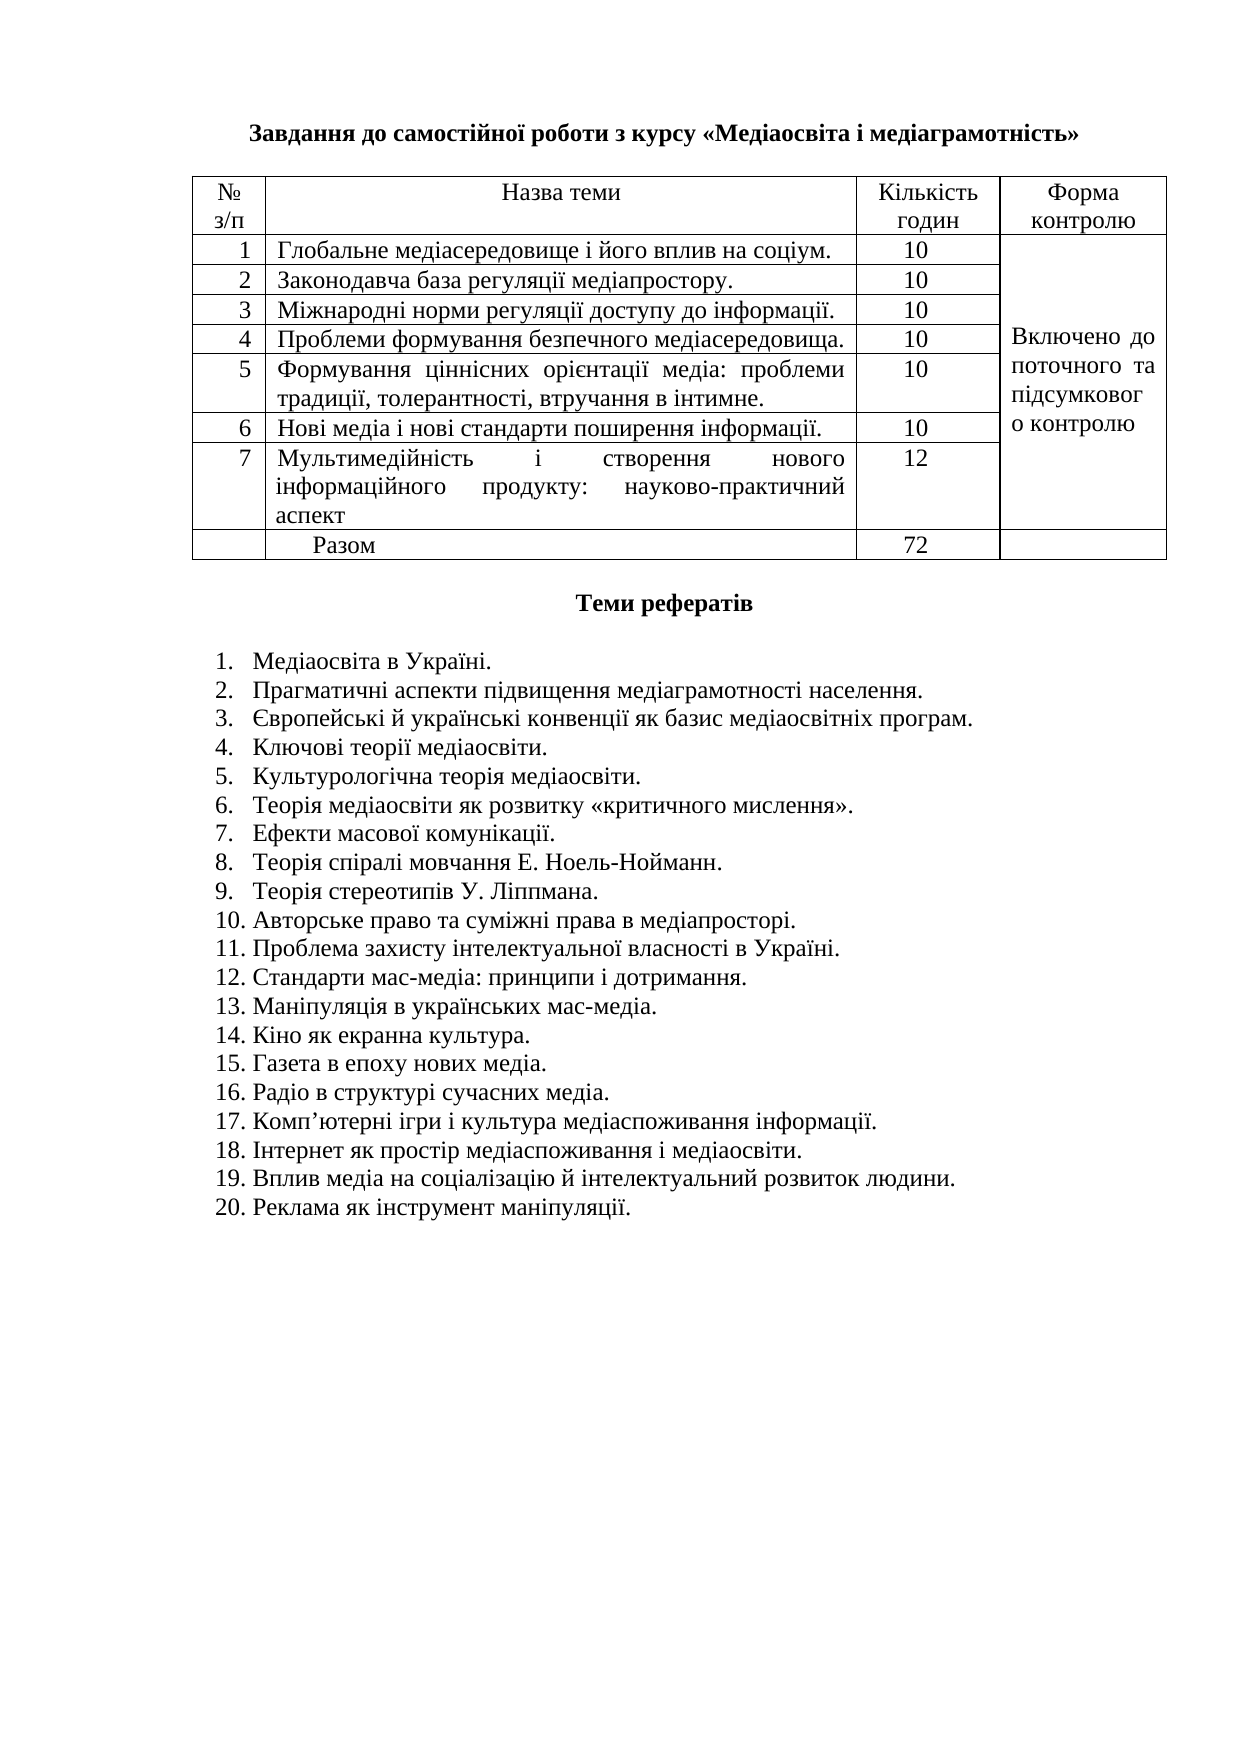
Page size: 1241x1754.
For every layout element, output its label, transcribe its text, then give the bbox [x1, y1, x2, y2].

table_cell 10 [857, 295, 999, 323]
list Радіо в структурі сучасних медіа. [215, 1077, 1152, 1106]
list Компʼютерні ігри і культура медіаспоживання інформації. [215, 1106, 1152, 1135]
list Стандарти мас-медіа: принципи і дотримання. [215, 962, 1152, 991]
list Інтернет як простір медіаспоживання і медіаосвіти. [215, 1135, 1152, 1163]
table_cell 10 [857, 325, 999, 353]
table_cell Законодавча база регуляції медіапростору. [266, 265, 856, 294]
table_cell 3 [193, 295, 265, 323]
list Маніпуляція в українських мас-медіа. [215, 991, 1152, 1020]
table_cell Міжнародні норми регуляції доступу до інформації. [266, 295, 856, 323]
table_cell 2 [193, 265, 265, 294]
list Ефекти масової комунікації. [215, 818, 1152, 847]
list Теорія спіралі мовчання Е. Ноель-Нойманн. [215, 847, 1152, 876]
list Реклама як інструмент маніпуляції. [215, 1192, 1152, 1221]
table_header Назва теми [266, 177, 856, 234]
table_cell Включено до поточного та підсумкового контролю [1001, 235, 1166, 529]
text Теми рефератів [177, 588, 1152, 617]
table_cell Разом [266, 530, 856, 559]
list Кіно як екранна культура. [215, 1020, 1152, 1048]
list Теорія стереотипів У. Ліппмана. [215, 876, 1152, 905]
list Культурологічна теорія медіаосвіти. [215, 761, 1152, 790]
table_header Кількість годин [857, 177, 999, 234]
table_header Форма контролю [1001, 177, 1166, 234]
list Прагматичні аспекти підвищення медіаграмотності населення. [215, 675, 1152, 703]
list Європейські й українські конвенції як базис медіаосвітніх програм. [215, 703, 1152, 732]
table_cell [1001, 530, 1166, 559]
table_cell 10 [857, 354, 999, 412]
list Проблема захисту інтелектуальної власності в Україні. [215, 933, 1152, 962]
table_cell 5 [193, 354, 265, 412]
table_cell 1 [193, 235, 265, 264]
list Вплив медіа на соціалізацію й інтелектуальний розвиток людини. [215, 1163, 1152, 1192]
table_cell [193, 530, 265, 559]
list Теорія медіаосвіти як розвитку «критичного мислення». [215, 790, 1152, 818]
list Ключові теорії медіаосвіти. [215, 732, 1152, 761]
table_cell 10 [857, 235, 999, 264]
list Медіаосвіта в Україні. [215, 646, 1152, 675]
text Завдання до самостійної роботи з курсу «Медіаосвіта і медіаграмотність» [177, 118, 1152, 147]
table_cell 12 [857, 443, 999, 529]
table_cell 6 [193, 413, 265, 442]
table_cell 72 [857, 530, 999, 559]
table_cell 7 [193, 443, 265, 529]
table_cell Проблеми формування безпечного медіасередовища. [266, 325, 856, 353]
table_cell 10 [857, 265, 999, 294]
table_cell 10 [857, 413, 999, 442]
list Газета в епоху нових медіа. [215, 1048, 1152, 1077]
table_cell Мультимедійність і створення нового інформаційного продукту: науково-практичний аспект [266, 443, 856, 529]
table_header № з/п [193, 177, 265, 234]
table_cell 4 [193, 325, 265, 353]
table_cell Глобальне медіасередовище і його вплив на соціум. [266, 235, 856, 264]
list Авторське право та суміжні права в медіапросторі. [215, 905, 1152, 933]
table_cell Нові медіа і нові стандарти поширення інформації. [266, 413, 856, 442]
table_cell Формування ціннісних орієнтації медіа: проблеми традиції, толерантності, втручання в інтимне. [266, 354, 856, 412]
